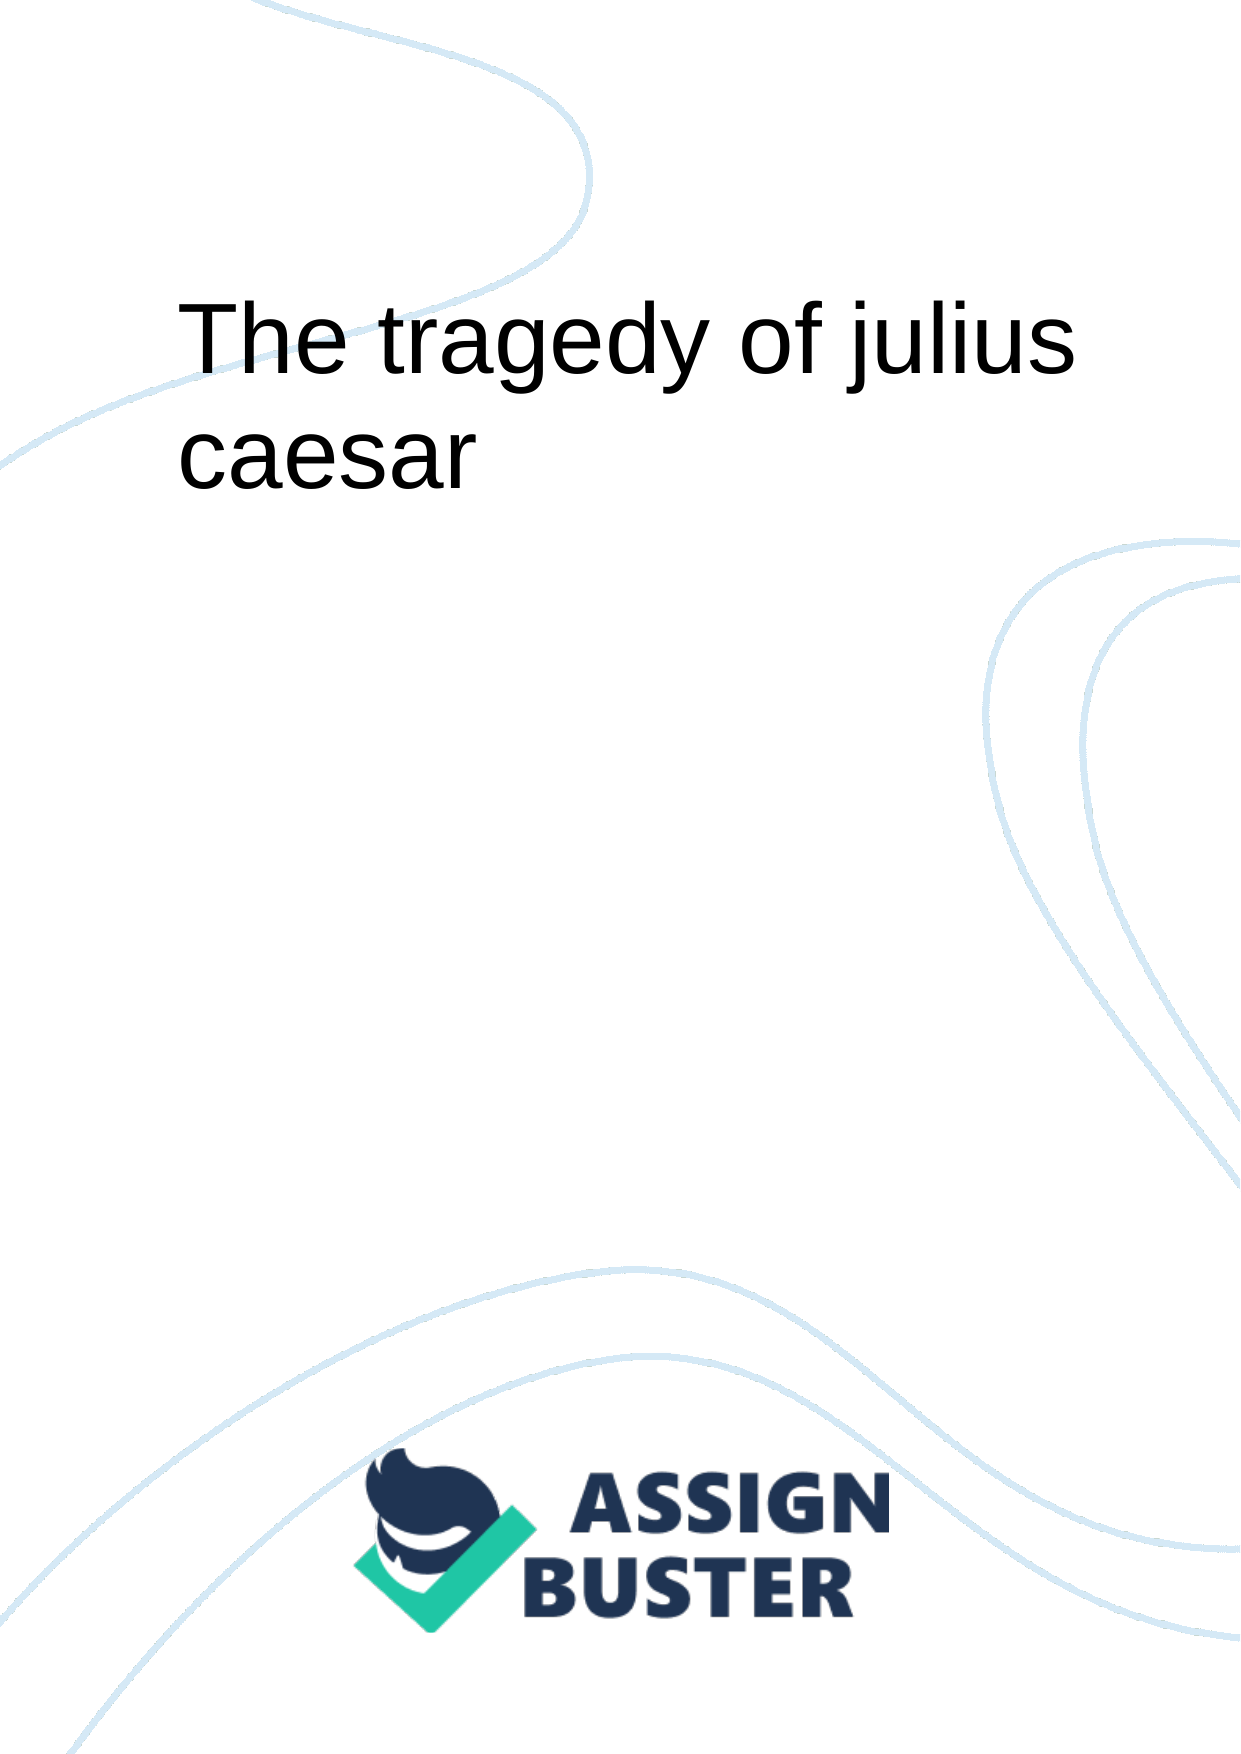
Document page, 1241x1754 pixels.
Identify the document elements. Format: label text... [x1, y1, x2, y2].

picture [0, 0, 1241, 1754]
subtitle The tragedy of julius caesar [177, 279, 1152, 509]
